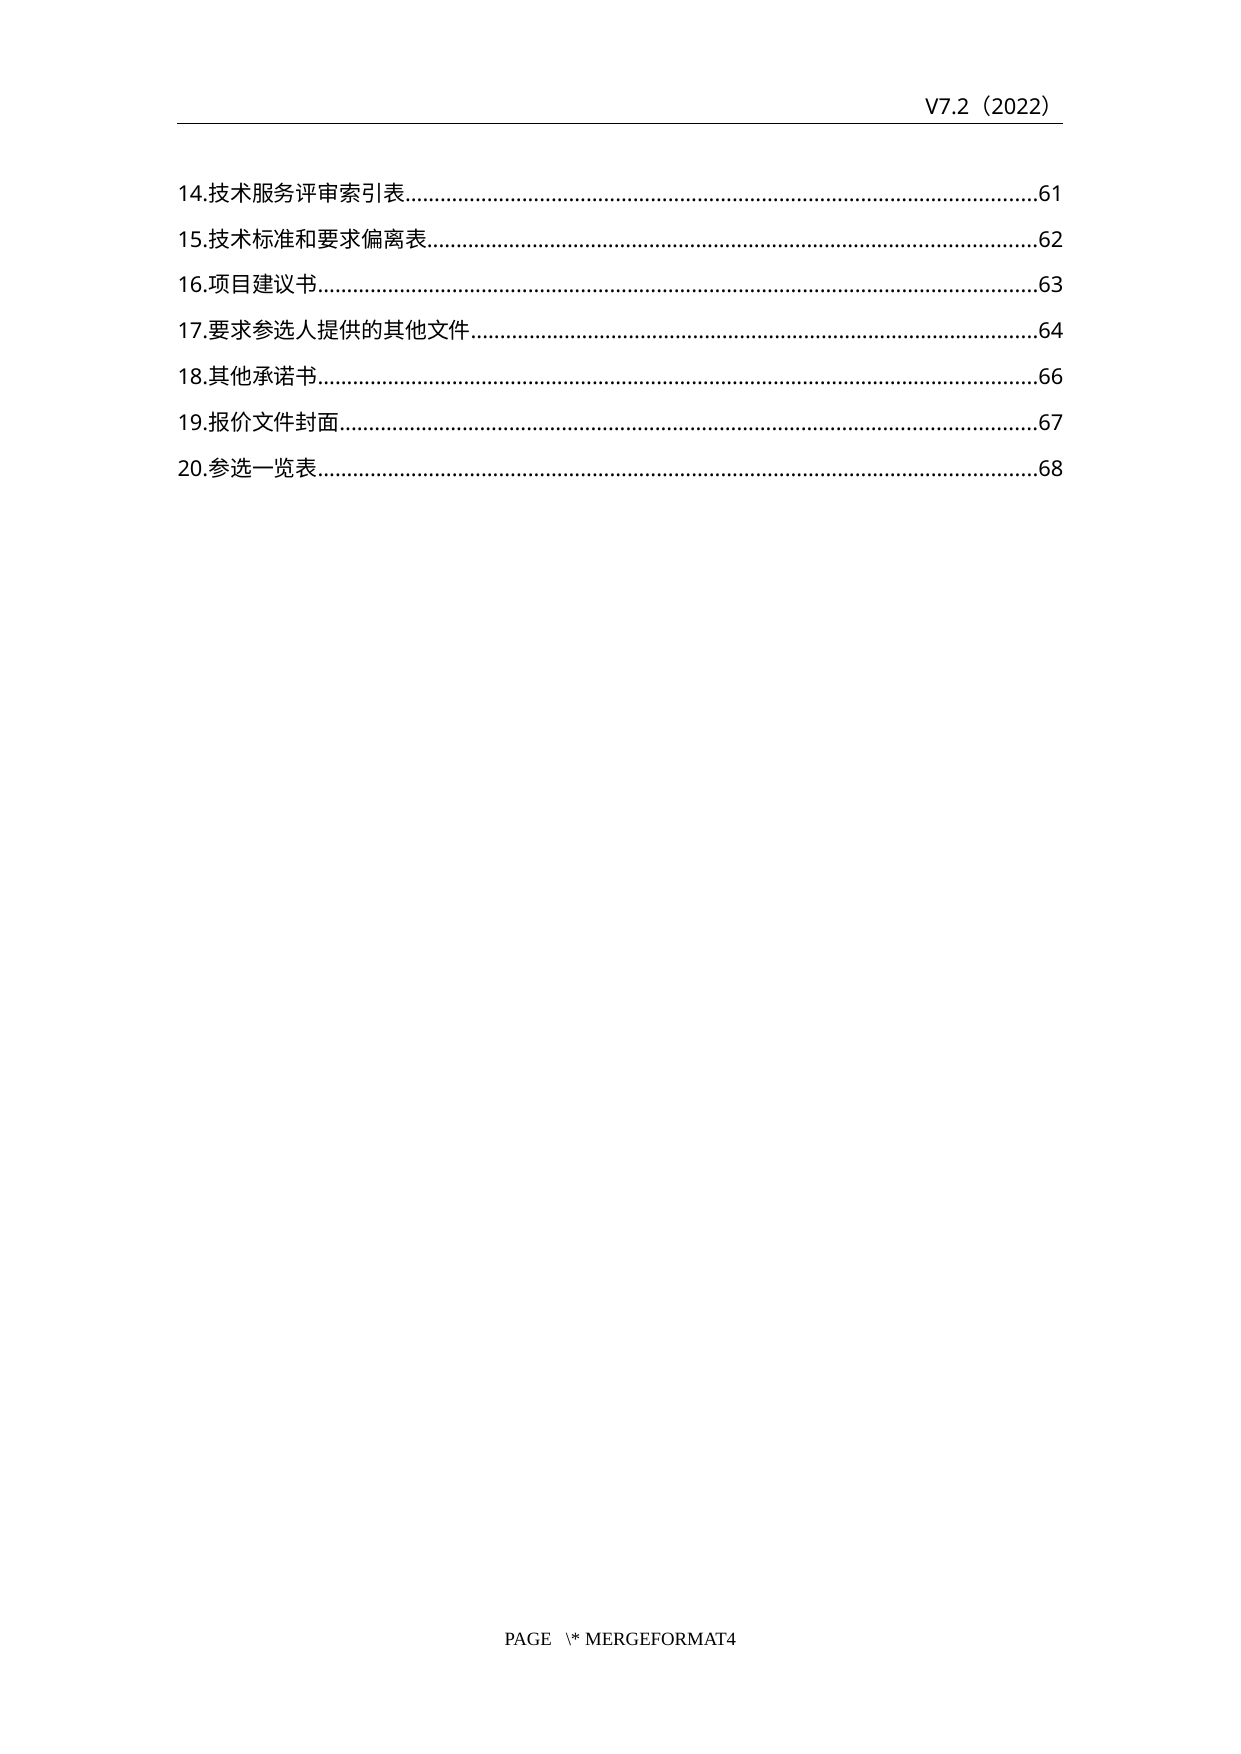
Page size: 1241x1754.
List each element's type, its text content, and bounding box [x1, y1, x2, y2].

text 17.要求参选人提供的其他文件 64 [177, 302, 1063, 348]
text 19.报价文件封面 67 [177, 394, 1063, 439]
text 16.项目建议书 63 [177, 256, 1063, 302]
text 14.技术服务评审索引表 61 [177, 164, 1063, 210]
text 18.其他承诺书 66 [177, 348, 1063, 394]
text 20.参选一览表 68 [177, 439, 1063, 485]
text 15.技术标准和要求偏离表 62 [177, 210, 1063, 256]
